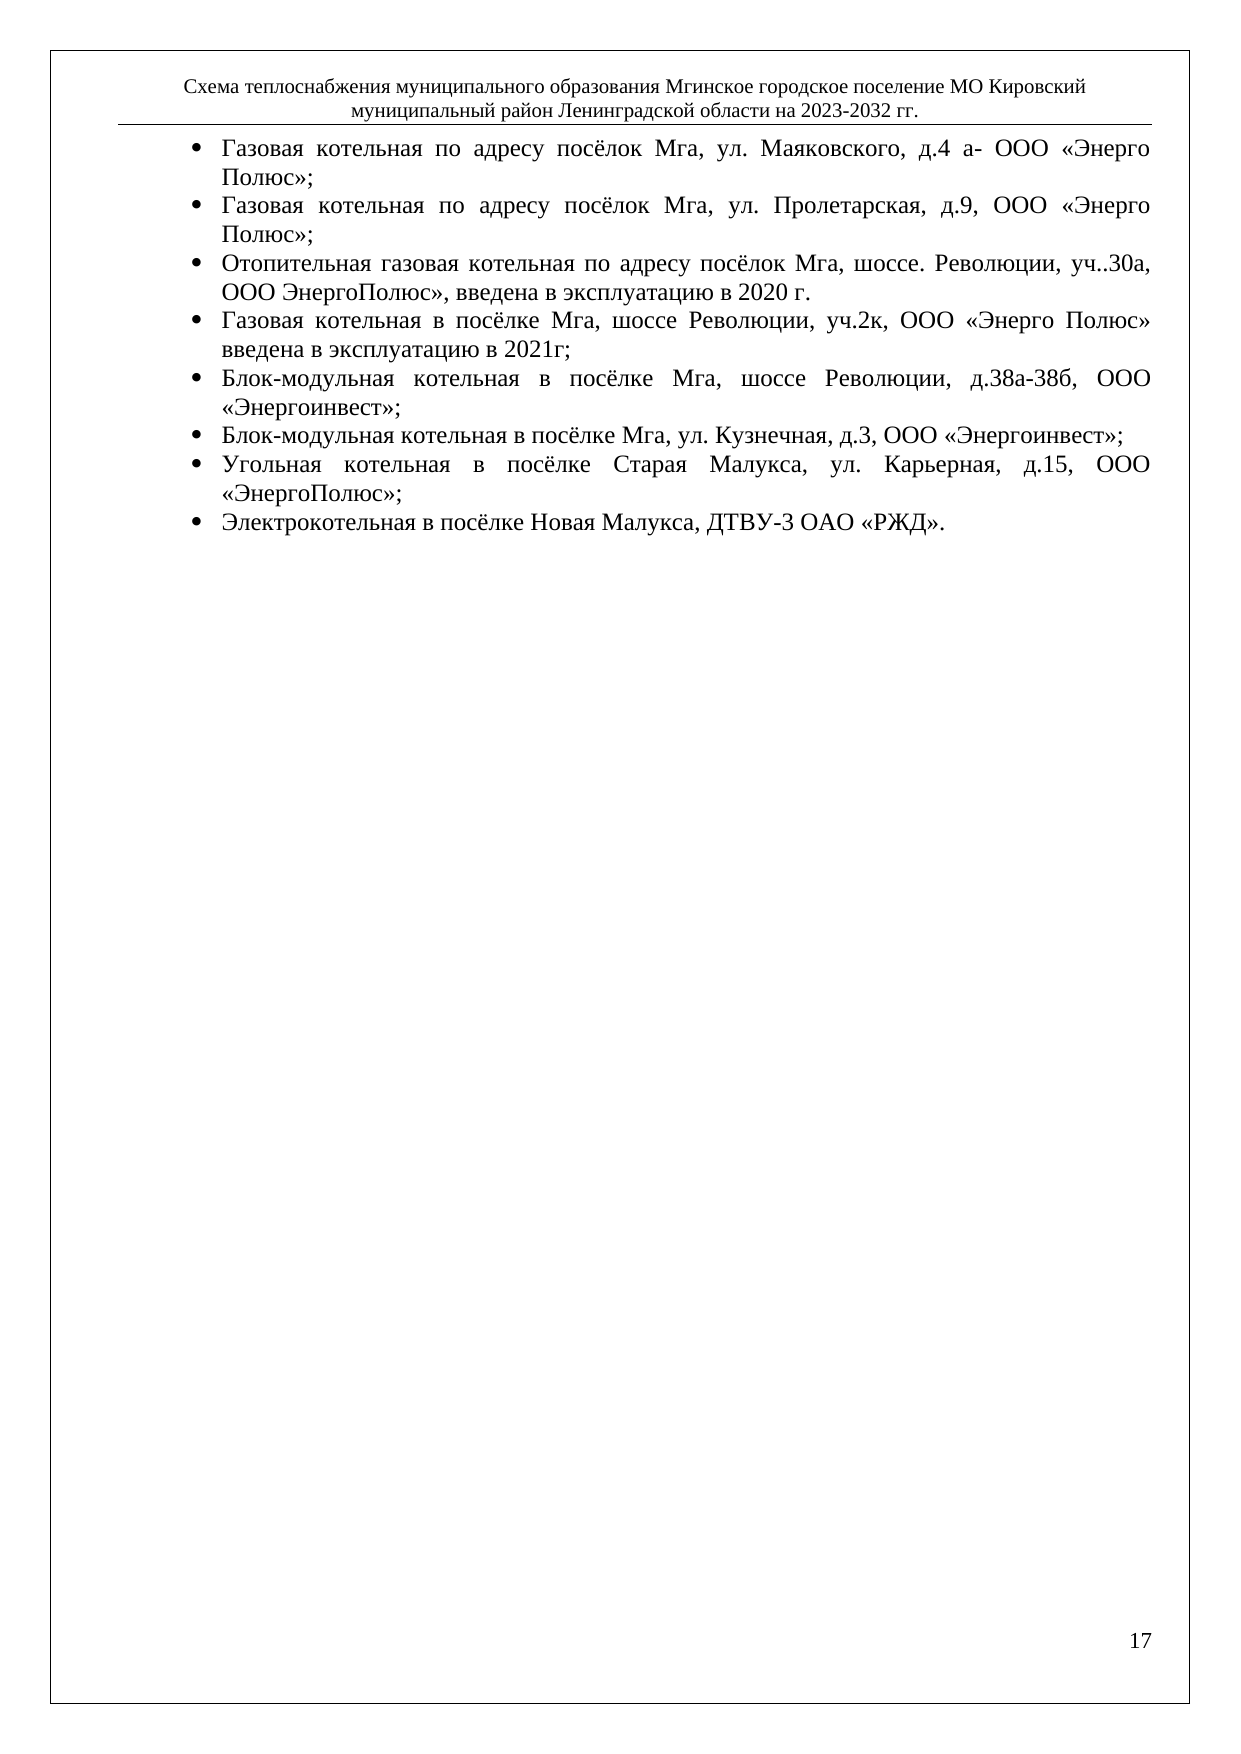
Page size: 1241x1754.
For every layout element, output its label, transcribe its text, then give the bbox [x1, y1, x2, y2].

list Газовая котельная по адресу посёлок Мга, ул. Маяковского, д.4 a- ООО «Энерго Полюс»; [192, 133, 1152, 190]
list Газовая котельная в посёлке Мга, шоссе Революции, уч.2к, ООО «Энерго Полюс» введена в эксплуатацию в 2021г; [192, 305, 1152, 363]
list Газовая котельная по адресу посёлок Мга, ул. Пролетарская, д.9, ООО «Энерго Полюс»; [192, 190, 1152, 248]
list Угольная котельная в посёлке Старая Малукса, ул. Карьерная, д.15, ООО «ЭнергоПолюс»; [192, 449, 1152, 507]
list Блок-модульная котельная в посёлке Мга, шоссе Революции, д.38а-38б, ООО «Энергоинвест»; [192, 363, 1152, 420]
list Блок-модульная котельная в посёлке Мга, ул. Кузнечная, д.3, ООО «Энергоинвест»; [192, 420, 1152, 449]
list Электрокотельная в посёлке Новая Малукса, ДТВУ-3 ОАО «РЖД». [192, 507, 1152, 535]
list Отопительная газовая котельная по адресу посёлок Мга, шоссе. Революции, уч..30а, ООО ЭнергоПолюс», введена в эксплуатацию в 2020 г. [192, 248, 1152, 305]
